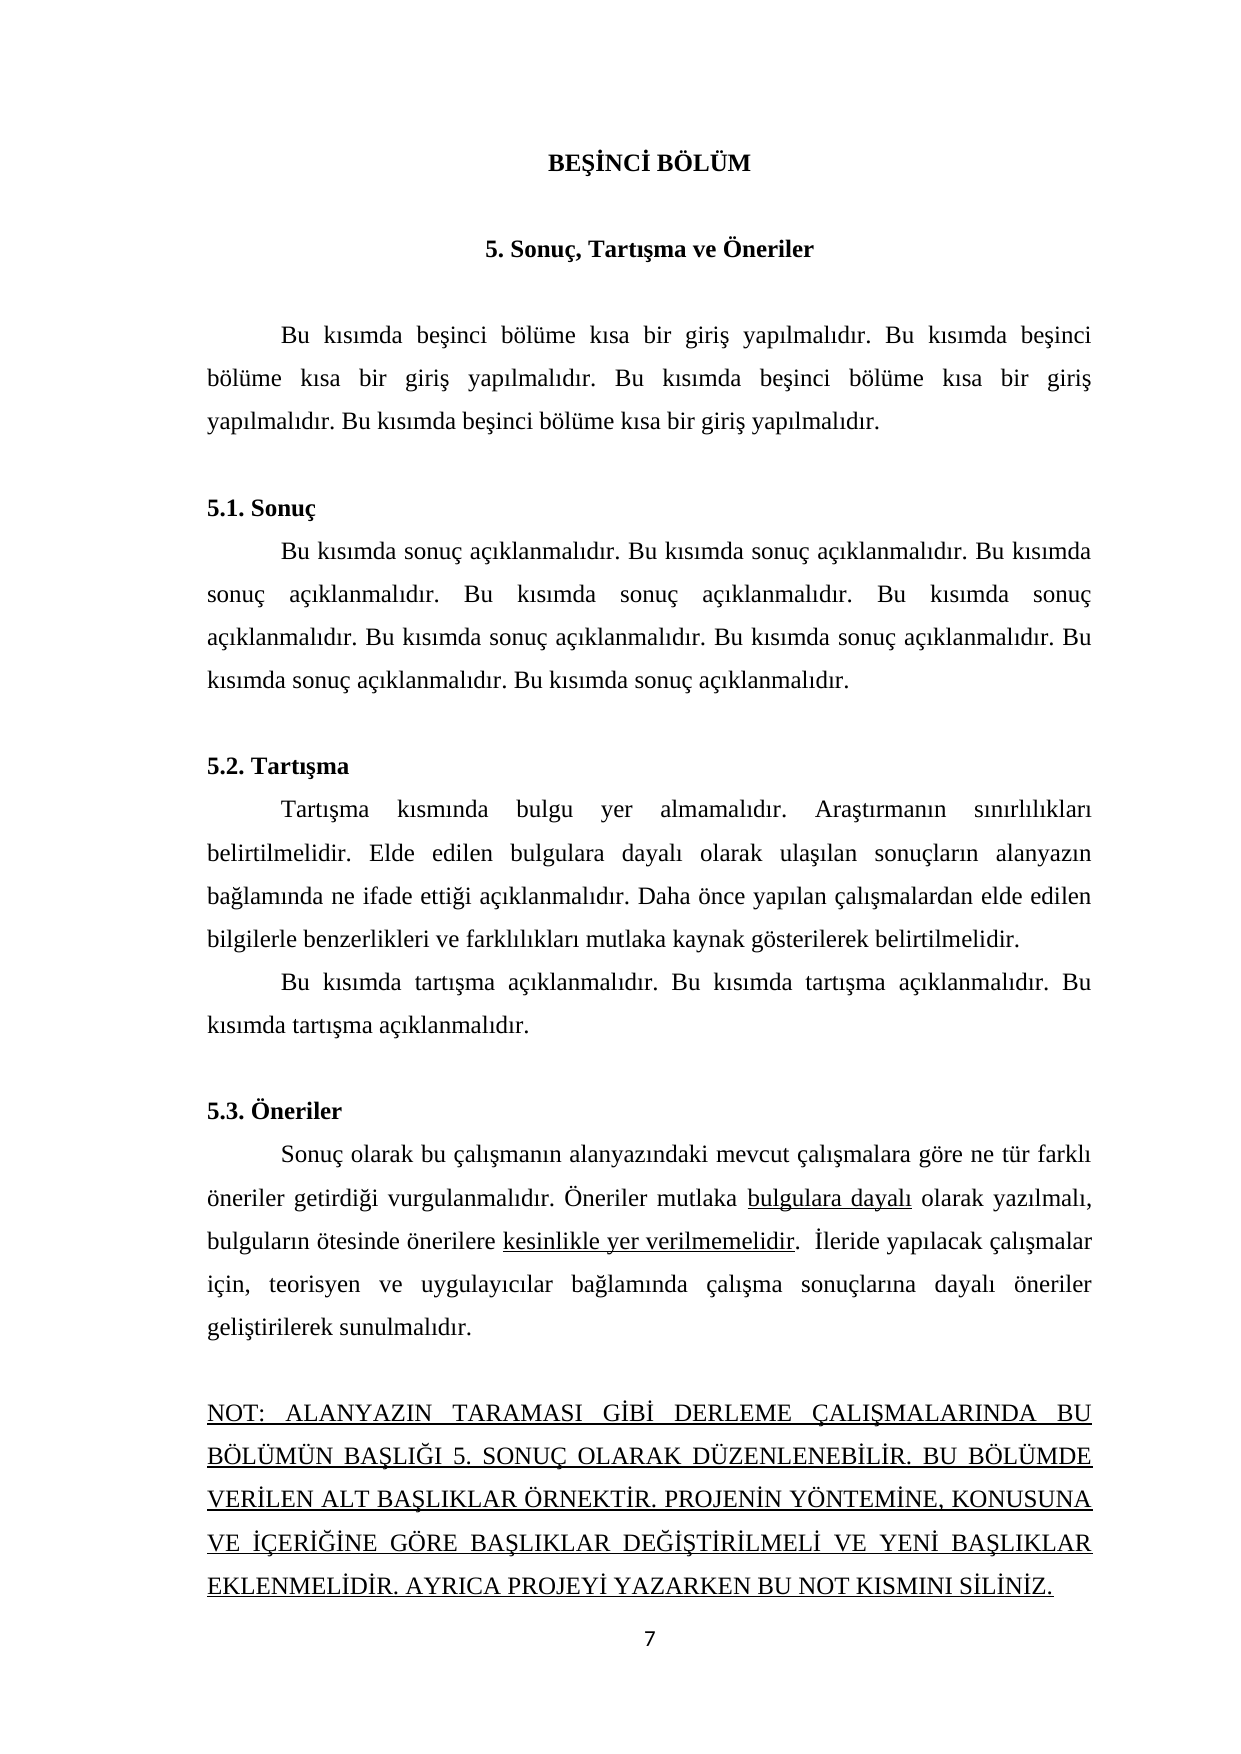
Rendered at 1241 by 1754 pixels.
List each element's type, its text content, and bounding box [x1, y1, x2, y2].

text 5. Sonuç, Tartışma ve Öneriler [207, 234, 1092, 263]
text Bu kısımda sonuç açıklanmalıdır. Bu kısımda sonuç açıklanmalıdır. Bu kısımda sonuç açıklanmalıdır. Bu kısımda sonuç açıklanmalıdır. Bu kısımda sonuç açıklanmalıdır. Bu kısımda sonuç açıklanmalıdır. Bu kısımda sonuç açıklanmalıdır. Bu kısımda sonuç açıklanmalıdır. Bu kısımda sonuç açıklanmalıdır. [207, 536, 1092, 694]
text 5.3. Öneriler [207, 1096, 1092, 1125]
text NOT: ALANYAZIN TARAMASI GİBİ DERLEME ÇALIŞMALARINDA BU BÖLÜMÜN BAŞLIĞI 5. SONUÇ OLARAK DÜZENLENEBİLİR. BU BÖLÜMDE VERİLEN ALT BAŞLIKLAR ÖRNEKTİR. PROJENİN YÖNTEMİNE, KONUSUNA VE İÇERİĞİNE GÖRE BAŞLIKLAR DEĞİŞTİRİLMELİ VE YENİ BAŞLIKLAR EKLENMELİDİR. AYRICA PROJEYİ YAZARKEN BU NOT KISMINI SİLİNİZ. [207, 1468, 1092, 1509]
text BEŞİNCİ BÖLÜM [207, 148, 1092, 176]
text Sonuç olarak bu çalışmanın alanyazındaki mevcut çalışmalara göre ne tür farklı öneriler getirdiği vurgulanmalıdır. Öneriler mutlaka bulgulara dayalı olarak yazılmalı, bulguların ötesinde önerilere kesinlikle yer verilmemelidir. İleride yapılacak çalışmalar için, teorisyen ve uygulayıcılar bağlamında çalışma sonuçlarına dayalı öneriler geliştirilerek sunulmalıdır. [207, 1139, 1092, 1341]
text Bu kısımda beşinci bölüme kısa bir giriş yapılmalıdır. Bu kısımda beşinci bölüme kısa bir giriş yapılmalıdır. Bu kısımda beşinci bölüme kısa bir giriş yapılmalıdır. Bu kısımda beşinci bölüme kısa bir giriş yapılmalıdır. [207, 320, 1092, 435]
text 5.2. Tartışma [207, 751, 1092, 780]
text Bu kısımda tartışma açıklanmalıdır. Bu kısımda tartışma açıklanmalıdır. Bu kısımda tartışma açıklanmalıdır. [207, 967, 1092, 1039]
text Tartışma kısmında bulgu yer almamalıdır. Araştırmanın sınırlılıkları belirtilmelidir. Elde edilen bulgulara dayalı olarak ulaşılan sonuçların alanyazın bağlamında ne ifade ettiği açıklanmalıdır. Daha önce yapılan çalışmalardan elde edilen bilgilerle benzerlikleri ve farklılıkları mutlaka kaynak gösterilerek belirtilmelidir. [207, 794, 1092, 953]
text NOT: ALANYAZIN TARAMASI GİBİ DERLEME ÇALIŞMALARINDA BU BÖLÜMÜN BAŞLIĞI 5. SONUÇ OLARAK DÜZENLENEBİLİR. BU BÖLÜMDE VERİLEN ALT BAŞLIKLAR ÖRNEKTİR. PROJENİN YÖNTEMİNE, KONUSUNA VE İÇERİĞİNE GÖRE BAŞLIKLAR DEĞİŞTİRİLMELİ VE YENİ BAŞLIKLAR EKLENMELİDİR. AYRICA PROJEYİ YAZARKEN BU NOT KISMINI SİLİNİZ. [207, 1554, 1092, 1599]
text 5.1. Sonuç [207, 493, 1092, 521]
text NOT: ALANYAZIN TARAMASI GİBİ DERLEME ÇALIŞMALARINDA BU BÖLÜMÜN BAŞLIĞI 5. SONUÇ OLARAK DÜZENLENEBİLİR. BU BÖLÜMDE VERİLEN ALT BAŞLIKLAR ÖRNEKTİR. PROJENİN YÖNTEMİNE, KONUSUNA VE İÇERİĞİNE GÖRE BAŞLIKLAR DEĞİŞTİRİLMELİ VE YENİ BAŞLIKLAR EKLENMELİDİR. AYRICA PROJEYİ YAZARKEN BU NOT KISMINI SİLİNİZ. [207, 1511, 1092, 1553]
text NOT: ALANYAZIN TARAMASI GİBİ DERLEME ÇALIŞMALARINDA BU BÖLÜMÜN BAŞLIĞI 5. SONUÇ OLARAK DÜZENLENEBİLİR. BU BÖLÜMDE VERİLEN ALT BAŞLIKLAR ÖRNEKTİR. PROJENİN YÖNTEMİNE, KONUSUNA VE İÇERİĞİNE GÖRE BAŞLIKLAR DEĞİŞTİRİLMELİ VE YENİ BAŞLIKLAR EKLENMELİDİR. AYRICA PROJEYİ YAZARKEN BU NOT KISMINI SİLİNİZ. [207, 1425, 1092, 1466]
text NOT: ALANYAZIN TARAMASI GİBİ DERLEME ÇALIŞMALARINDA BU BÖLÜMÜN BAŞLIĞI 5. SONUÇ OLARAK DÜZENLENEBİLİR. BU BÖLÜMDE VERİLEN ALT BAŞLIKLAR ÖRNEKTİR. PROJENİN YÖNTEMİNE, KONUSUNA VE İÇERİĞİNE GÖRE BAŞLIKLAR DEĞİŞTİRİLMELİ VE YENİ BAŞLIKLAR EKLENMELİDİR. AYRICA PROJEYİ YAZARKEN BU NOT KISMINI SİLİNİZ. [207, 1398, 1092, 1423]
